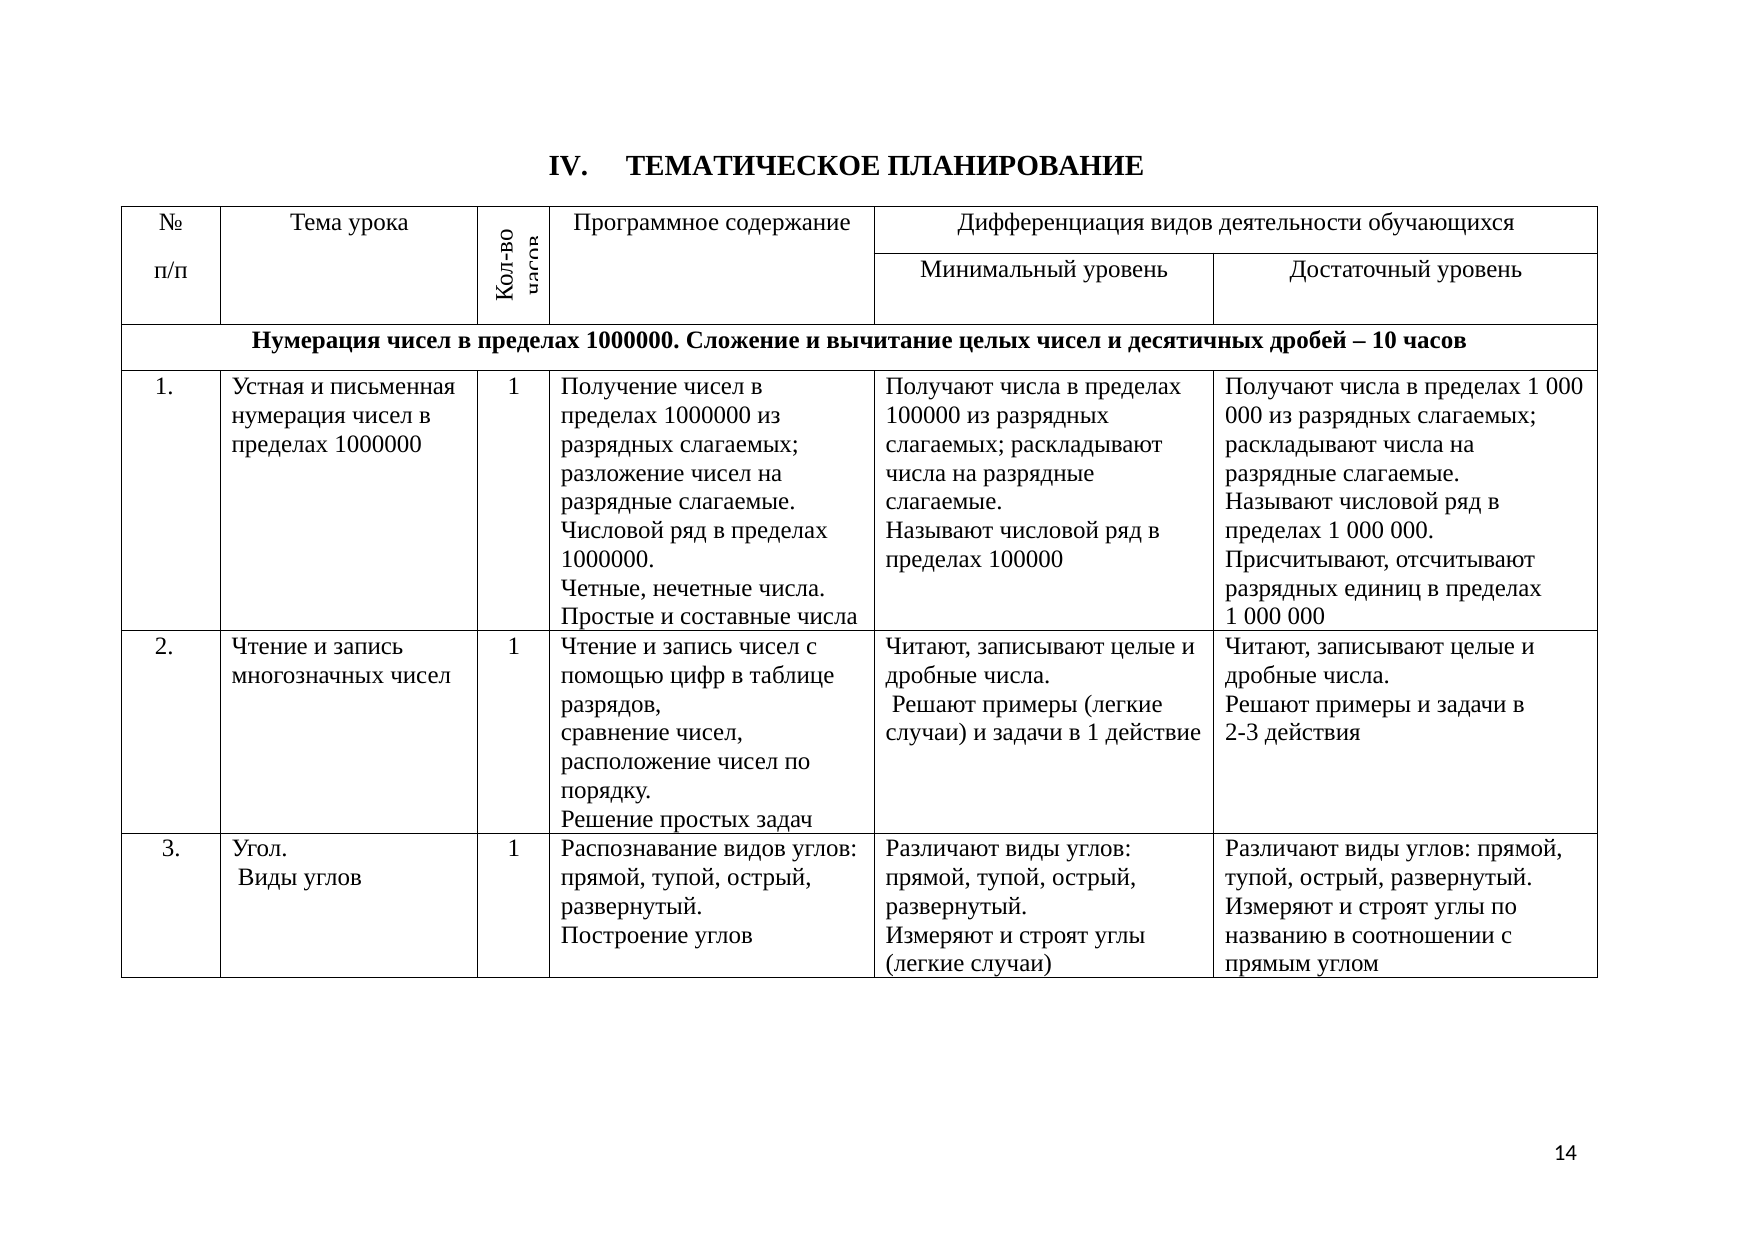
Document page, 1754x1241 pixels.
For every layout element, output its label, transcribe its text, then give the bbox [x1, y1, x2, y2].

table_cell Получают числа в пределах 100000 из разрядных слагаемых; раскладывают числа на разрядные слагаемые. Называют числовой ряд в пределах 100000 [875, 371, 1213, 630]
table_cell Устная и письменная нумерация чисел в пределах 1000000 [221, 371, 477, 630]
table_cell Читают, записывают целые и дробные числа. Решают примеры и задачи в 2-3 действия [1214, 631, 1597, 832]
subtitle ТЕМАТИЧЕСКОЕ ПЛАНИРОВАНИЕ [156, 148, 1577, 181]
table_header Дифференциация видов деятельности обучающихся [875, 207, 1597, 253]
table_cell Достаточный уровень [1214, 254, 1597, 324]
table_header Программное содержание [550, 207, 874, 324]
table_header № п/п [122, 207, 220, 324]
table_cell 1. [122, 371, 220, 630]
table_cell Получают числа в пределах 1 000 000 из разрядных слагаемых; раскладывают числа на разрядные слагаемые. Называют числовой ряд в пределах 1 000 000. Присчитывают, отсчитывают разрядных единиц в пределах 1 000 000 [1214, 371, 1597, 630]
table_cell Различают виды углов: прямой, тупой, острый, развернутый. Измеряют и строят углы по названию в соотношении с прямым углом [1214, 834, 1597, 977]
table_cell 1 [478, 631, 549, 832]
table_cell Распознавание видов углов: прямой, тупой, острый, развернутый. Построение углов [550, 834, 874, 977]
table_cell 3. [122, 834, 220, 977]
table_cell 1 [478, 371, 549, 630]
table_cell Различают виды углов: прямой, тупой, острый, развернутый. Измеряют и строят углы (легкие случаи) [875, 834, 1213, 977]
table_cell 2. [122, 631, 220, 832]
table_cell Получение чисел в пределах 1000000 из разрядных слагаемых; разложение чисел на разрядные слагаемые. Числовой ряд в пределах 1000000. Четные, нечетные числа. Простые и составные числа [550, 371, 874, 630]
table_header Тема урока [221, 207, 477, 324]
table_cell Читают, записывают целые и дробные числа. Решают примеры (легкие случаи) и задачи в 1 действие [875, 631, 1213, 832]
table_cell Нумерация чисел в пределах 1000000. Сложение и вычитание целых чисел и десятичных дробей – 10 часов [122, 325, 1597, 370]
table_cell 1 [478, 834, 549, 977]
table_cell Минимальный уровень [875, 254, 1213, 324]
table_header Кол-во часов [478, 207, 549, 324]
table_cell Чтение и запись чисел с помощью цифр в таблице разрядов, сравнение чисел, расположение чисел по порядку. Решение простых задач [550, 631, 874, 832]
table_cell Чтение и запись многозначных чисел [221, 631, 477, 832]
table_cell Угол. Виды углов [221, 834, 477, 977]
